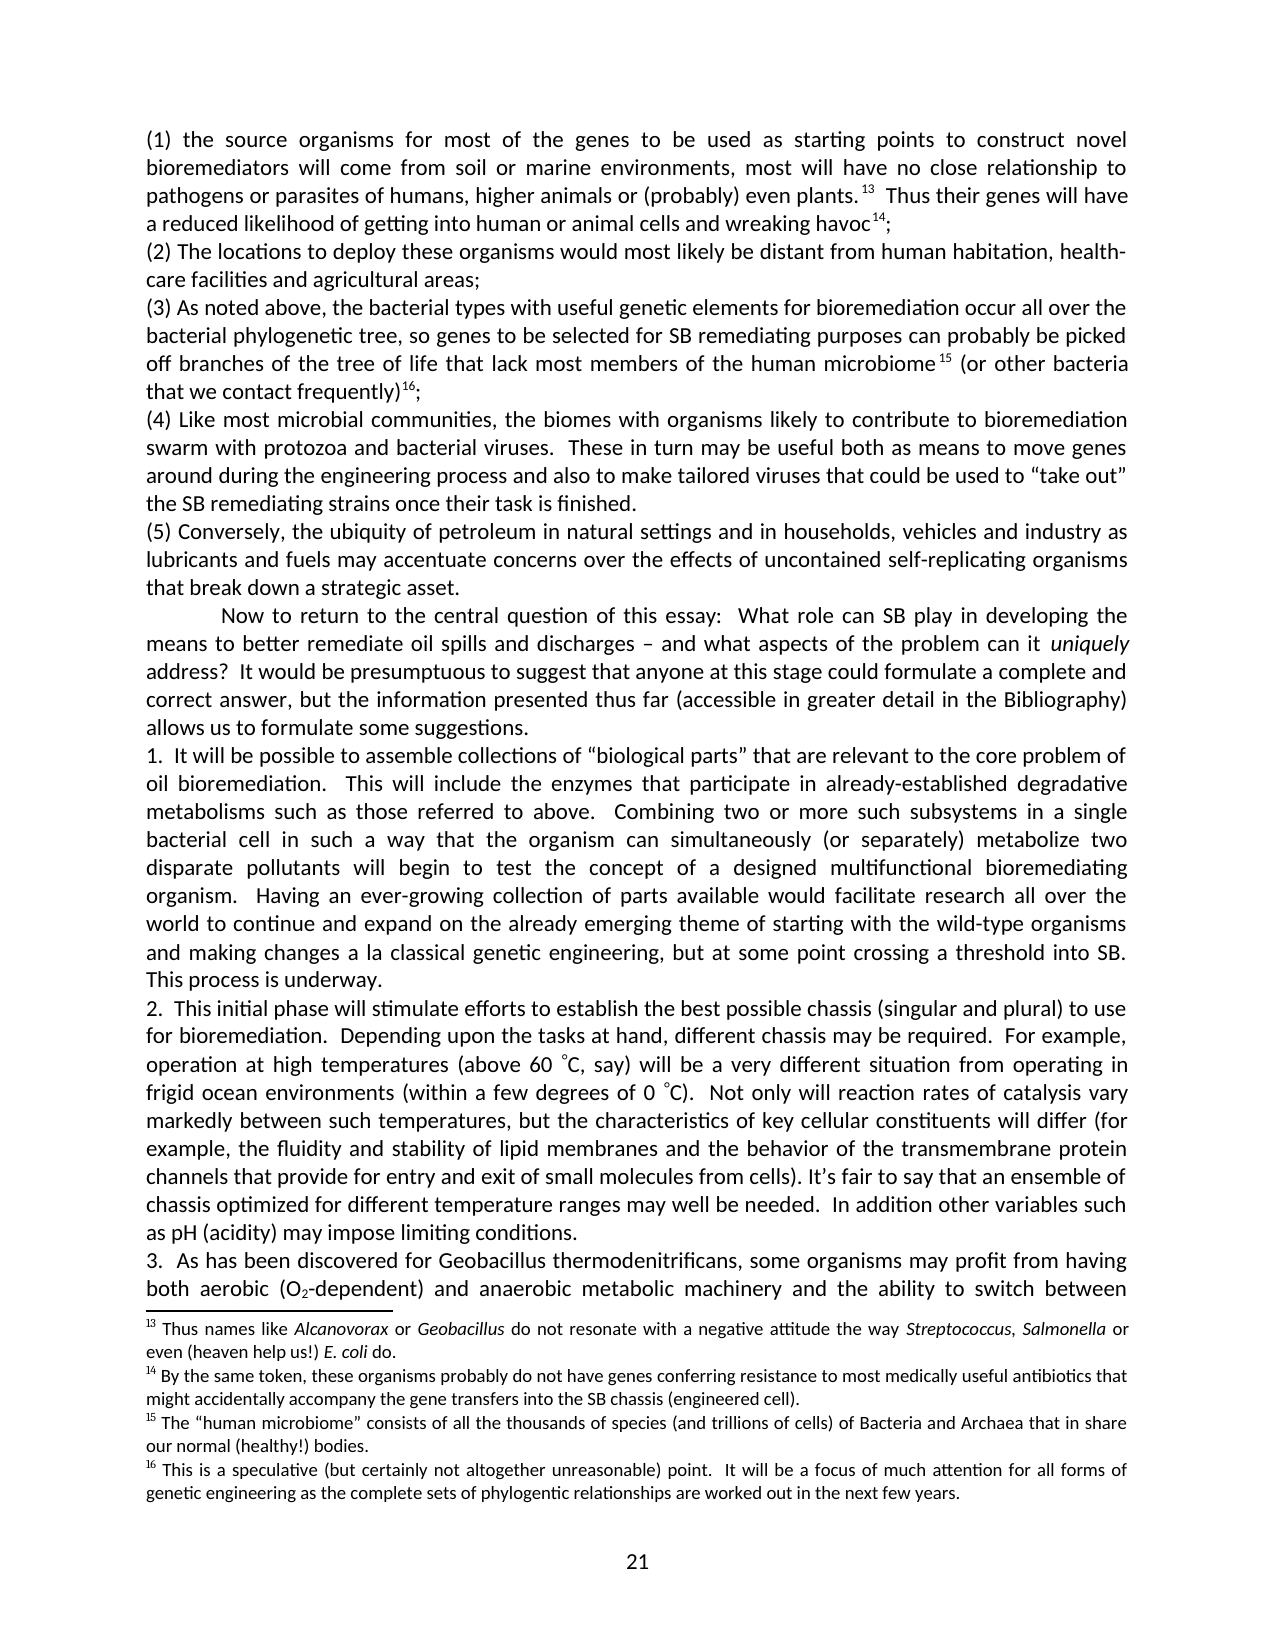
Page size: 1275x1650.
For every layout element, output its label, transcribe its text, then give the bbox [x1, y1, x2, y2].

text 2. This initial phase will stimulate efforts to establish the best possible chassis (singular and plural) to use for bioremediation. Depending upon the tasks at hand, different chassis may be required. For example, operation at high temperatures (above 60 C, say) will be a very different situation from operating in frigid ocean environments (within a few degrees of 0 C). Not only will reaction rates of catalysis vary markedly between such temperatures, but the characteristics of key cellular constituents will differ (for example, the fluidity and stability of lipid membranes and the behavior of the transmembrane protein channels that provide for entry and exit of small molecules from cells). It’s fair to say that an ensemble of chassis optimized for different temperature ranges may well be needed. In addition other variables such as pH (acidity) may impose limiting conditions. [146, 994, 1129, 1246]
text 1. It will be possible to assemble collections of “biological parts” that are relevant to the core problem of oil bioremediation. This will include the enzymes that participate in already-established degradative metabolisms such as those referred to above. Combining two or more such subsystems in a single bacterial cell in such a way that the organism can simultaneously (or separately) metabolize two disparate pollutants will begin to test the concept of a designed multifunctional bioremediating organism. Having an ever-growing collection of parts available would facilitate research all over the world to continue and expand on the already emerging theme of starting with the wild-type organisms and making changes a la classical genetic engineering, but at some point crossing a threshold into SB. This process is underway. [146, 741, 1129, 994]
text (4) Like most microbial communities, the biomes with organisms likely to contribute to bioremediation swarm with protozoa and bacterial viruses. These in turn may be useful both as means to move genes around during the engineering process and also to make tailored viruses that could be used to “take out” the SB remediating strains once their task is finished. [146, 405, 1129, 517]
text (2) The locations to deploy these organisms would most likely be distant from human habitation, health-care facilities and agricultural areas; [146, 237, 1129, 293]
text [146, 1246, 1129, 1302]
text (3) As noted above, the bacterial types with useful genetic elements for bioremediation occur all over the bacterial phylogenetic tree, so genes to be selected for SB remediating purposes can probably be picked off branches of the tree of life that lack most members of the human microbiome (or other bacteria that we contact frequently); [146, 293, 1129, 405]
text Now to return to the central question of this essay: What role can SB play in developing the means to better remediate oil spills and discharges – and what aspects of the problem can it uniquely address? It would be presumptuous to suggest that anyone at this stage could formulate a complete and correct answer, but the information presented thus far (accessible in greater detail in the Bibliography) allows us to formulate some suggestions. [146, 601, 1129, 741]
text (1) the source organisms for most of the genes to be used as starting points to construct novel bioremediators will come from soil or marine environments, most will have no close relationship to pathogens or parasites of humans, higher animals or (probably) even plants. Thus their genes will have a reduced likelihood of getting into human or animal cells and wreaking havoc; [146, 125, 1129, 237]
text (5) Conversely, the ubiquity of petroleum in natural settings and in households, vehicles and industry as lubricants and fuels may accentuate concerns over the effects of uncontained self-replicating organisms that break down a strategic asset. [146, 517, 1129, 601]
